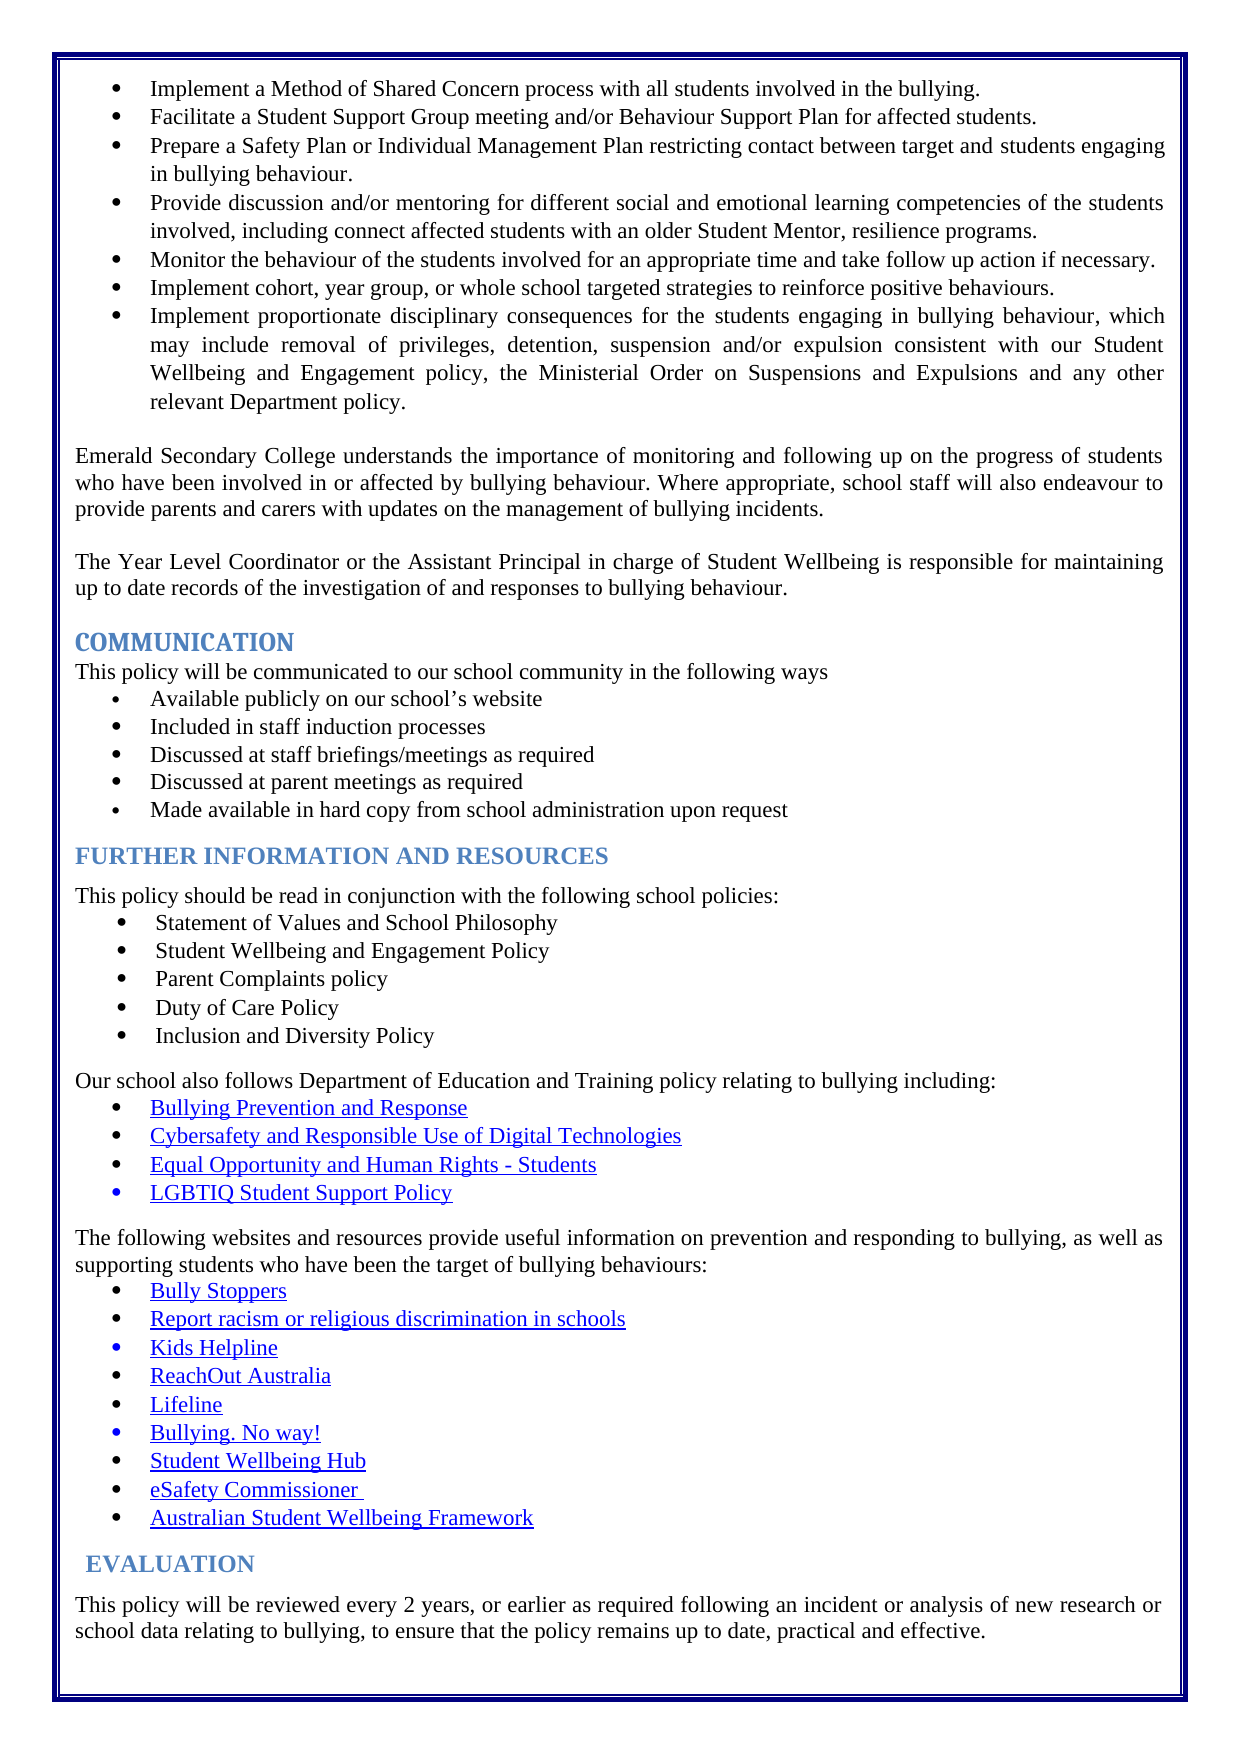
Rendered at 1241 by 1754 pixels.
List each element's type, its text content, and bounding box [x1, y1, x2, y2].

list LGBTIQ Student Support Policy [112, 1179, 1165, 1206]
list Equal Opportunity and Human Rights - Students [112, 1151, 1165, 1177]
list Cybersafety and Responsible Use of Digital Technologies [112, 1122, 1165, 1149]
list eSafety Commissioner [112, 1476, 1165, 1502]
text COMMUNICATION [75, 627, 1165, 658]
list Bully Stoppers [112, 1277, 1165, 1303]
subtitle Evaluation [85, 1549, 1165, 1578]
list Student Wellbeing and Engagement Policy [118, 937, 1165, 963]
text The following websites and resources provide useful information on prevention and responding to bullying, as well as supporting students who have been the target of bullying behaviours: [75, 1224, 1165, 1277]
list Report racism or religious discrimination in schools [112, 1305, 1165, 1332]
list Parent Complaints policy [118, 966, 1165, 992]
subtitle Further information and resources [75, 841, 1165, 870]
list Australian Student Wellbeing Framework [112, 1504, 1165, 1531]
list Implement proportionate disciplinary consequences for the students engaging in bullying behaviour, which may include removal of privileges, detention, suspension and/or expulsion consistent with our Student Wellbeing and Engagement policy, the Ministerial Order on Suspensions and Expulsions and any other relevant Department policy. [112, 302, 1165, 414]
list Implement a Method of Shared Concern process with all students involved in the bullying. [112, 75, 1165, 101]
text The Year Level Coordinator or the Assistant Principal in charge of Student Wellbeing is responsible for maintaining up to date records of the investigation of and responses to bullying behaviour. [75, 548, 1165, 601]
text Our school also follows Department of Education and Training policy relating to bullying including: [75, 1067, 1165, 1094]
list Duty of Care Policy [118, 994, 1165, 1020]
text Emerald Secondary College understands the importance of monitoring and following up on the progress of students who have been involved in or affected by bullying behaviour. Where appropriate, school staff will also endeavour to provide parents and carers with updates on the management of bullying incidents. [75, 443, 1165, 522]
list Lifeline [112, 1391, 1165, 1417]
list Student Wellbeing Hub [112, 1448, 1165, 1474]
list Made available in hard copy from school administration upon request [112, 796, 1165, 822]
list ReachOut Australia [112, 1362, 1165, 1389]
list Bullying Prevention and Response [112, 1094, 1165, 1120]
list Kids Helpline [112, 1334, 1165, 1360]
list Monitor the behaviour of the students involved for an appropriate time and take follow up action if necessary. [112, 246, 1165, 272]
text This policy will be communicated to our school community in the following ways [75, 658, 1165, 684]
list Inclusion and Diversity Policy [118, 1022, 1165, 1049]
list Discussed at staff briefings/meetings as required [112, 741, 1165, 768]
list Implement cohort, year group, or whole school targeted strategies to reinforce positive behaviours. [112, 274, 1165, 300]
list Statement of Values and School Philosophy [118, 909, 1165, 935]
list Bullying. No way! [112, 1419, 1165, 1446]
list Included in staff induction processes [112, 713, 1165, 739]
list Facilitate a Student Support Group meeting and/or Behaviour Support Plan for affected students. [112, 103, 1165, 130]
text This policy should be read in conjunction with the following school policies: [75, 882, 1165, 909]
list Discussed at parent meetings as required [112, 768, 1165, 794]
list Prepare a Safety Plan or Individual Management Plan restricting contact between target and students engaging in bullying behaviour. [112, 132, 1165, 187]
list Available publicly on our school’s website [112, 684, 1165, 711]
list Provide discussion and/or mentoring for different social and emotional learning competencies of the students involved, including connect affected students with an older Student Mentor, resilience programs. [112, 189, 1165, 243]
text This policy will be reviewed every 2 years, or earlier as required following an incident or analysis of new research or school data relating to bullying, to ensure that the policy remains up to date, practical and effective. [75, 1591, 1165, 1643]
